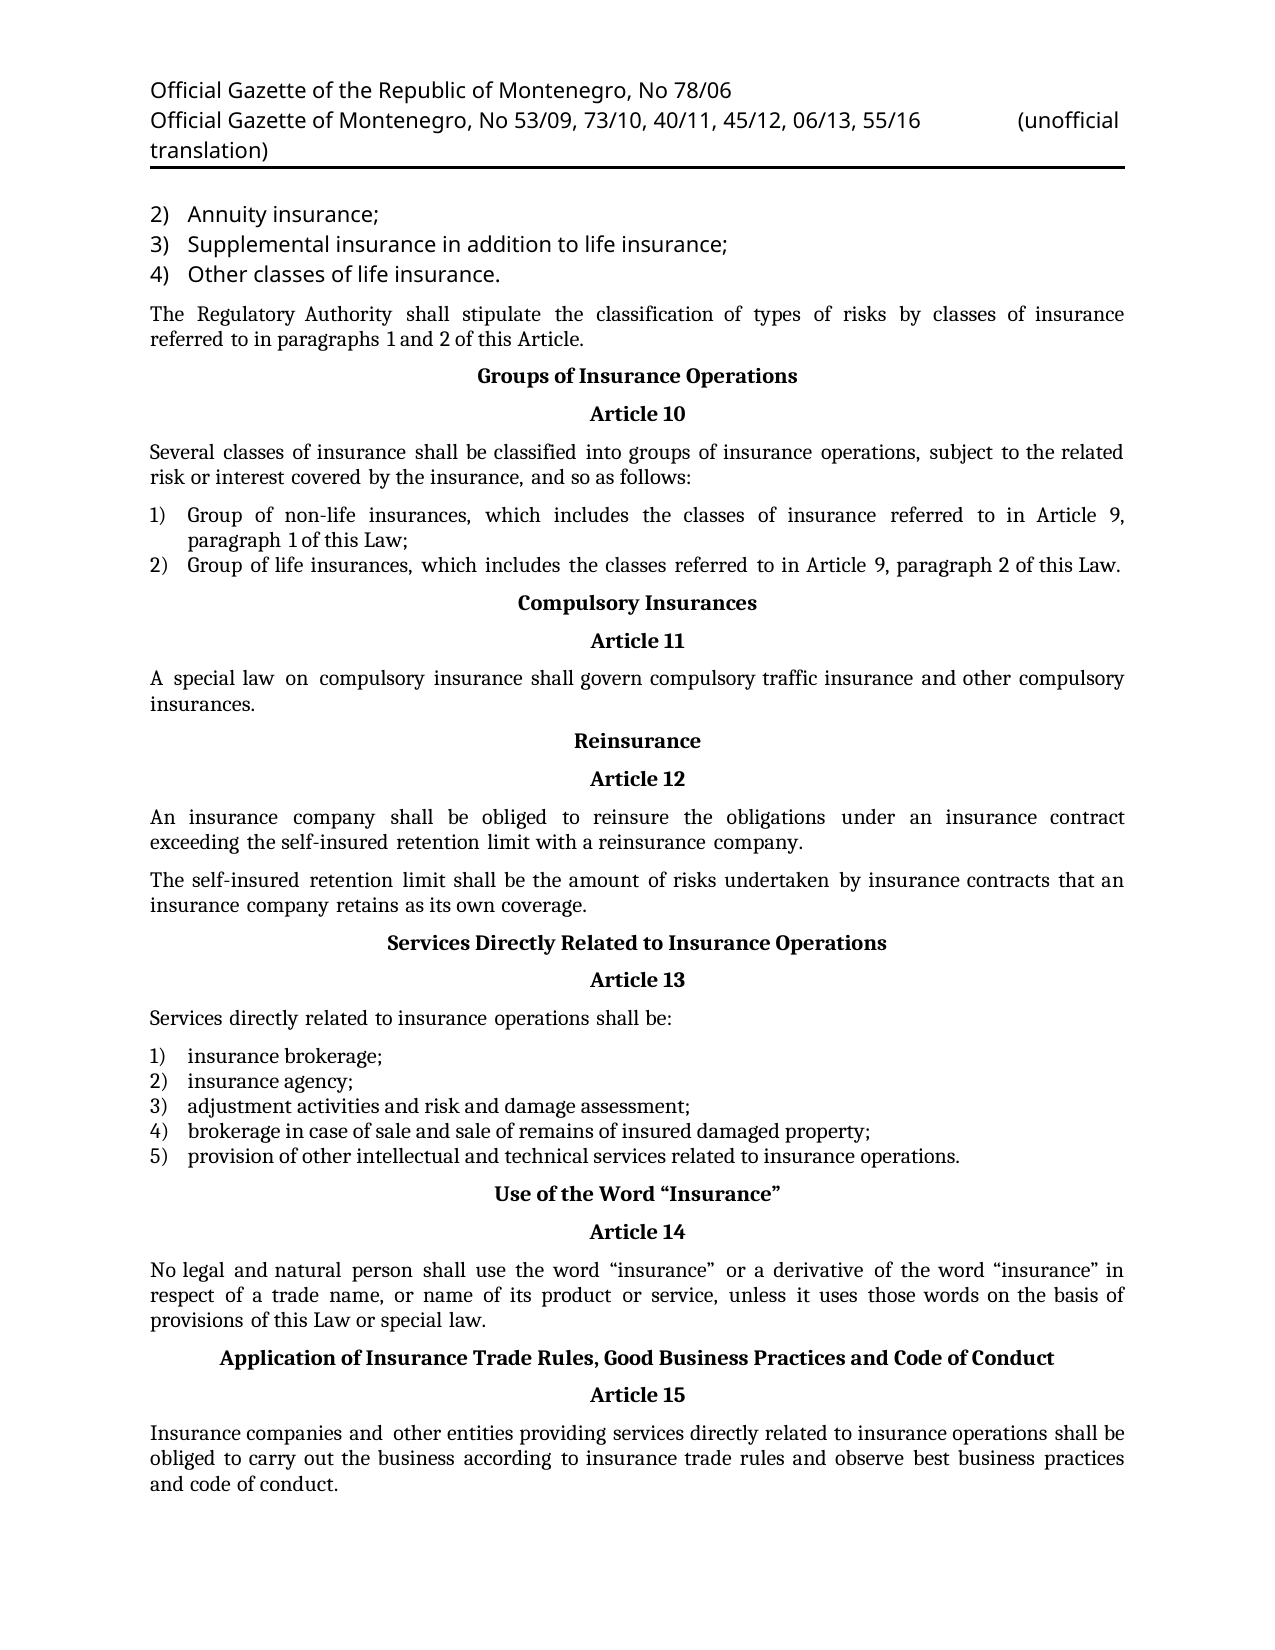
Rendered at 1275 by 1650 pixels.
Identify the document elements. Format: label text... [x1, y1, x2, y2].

list brokerage in case of sale and sale of remains of insured damaged property; [150, 1119, 1125, 1144]
text The self-insured retention limit shall be the amount of risks undertaken by insurance contracts that an insurance company retains as its own coverage. [150, 867, 1125, 918]
text An insurance company shall be obliged to reinsure the obligations under an insurance contract exceeding the self-insured retention limit with a reinsurance company. [150, 804, 1125, 855]
text No legal and natural person shall use the word “insurance” or a derivative of the word “insurance” in respect of a trade name, or name of its product or service, unless it uses those words on the basis of provisions of this Law or special law. [150, 1257, 1125, 1333]
text Compulsory Insurances [150, 591, 1125, 616]
text Services directly related to insurance operations shall be: [150, 1006, 1125, 1031]
text Several classes of insurance shall be classified into groups of insurance operations, subject to the related risk or interest covered by the insurance, and so as follows: [150, 439, 1125, 490]
list adjustment activities and risk and damage assessment; [150, 1094, 1125, 1119]
text Article 14 [150, 1219, 1125, 1245]
list Supplemental insurance in addition to life insurance; [150, 229, 1125, 259]
text Article 11 [150, 628, 1125, 653]
text Insurance companies and other entities providing services directly related to insurance operations shall be obliged to carry out the business according to insurance trade rules and observe best business practices and code of conduct. [150, 1421, 1125, 1496]
list Annuity insurance; [150, 199, 1125, 229]
text Article 13 [150, 968, 1125, 993]
list provision of other intellectual and technical services related to insurance operations. [150, 1144, 1125, 1169]
text A special law on compulsory insurance shall govern compulsory traffic insurance and other compulsory insurances. [150, 666, 1125, 716]
text Reinsurance [150, 729, 1125, 754]
list Group of non-life insurances, which includes the classes of insurance referred to in Article 9, paragraph 1 of this Law; [150, 502, 1125, 553]
text Article 12 [150, 767, 1125, 792]
text Article 15 [150, 1383, 1125, 1408]
text The Regulatory Authority shall stipulate the classification of types of risks by classes of insurance referred to in paragraphs 1 and 2 of this Article. [150, 301, 1125, 352]
list Group of life insurances, which includes the classes referred to in Article 9, paragraph 2 of this Law. [150, 553, 1125, 578]
list insurance agency; [150, 1068, 1125, 1094]
text Article 10 [150, 402, 1125, 427]
text Application of Insurance Trade Rules, Good Business Practices and Code of Conduct [150, 1345, 1125, 1371]
list insurance brokerage; [150, 1043, 1125, 1068]
text Groups of Insurance Operations [150, 364, 1125, 389]
text Use of the Word “Insurance” [150, 1182, 1125, 1207]
text Services Directly Related to Insurance Operations [150, 930, 1125, 955]
list Other classes of life insurance. [150, 259, 1125, 289]
